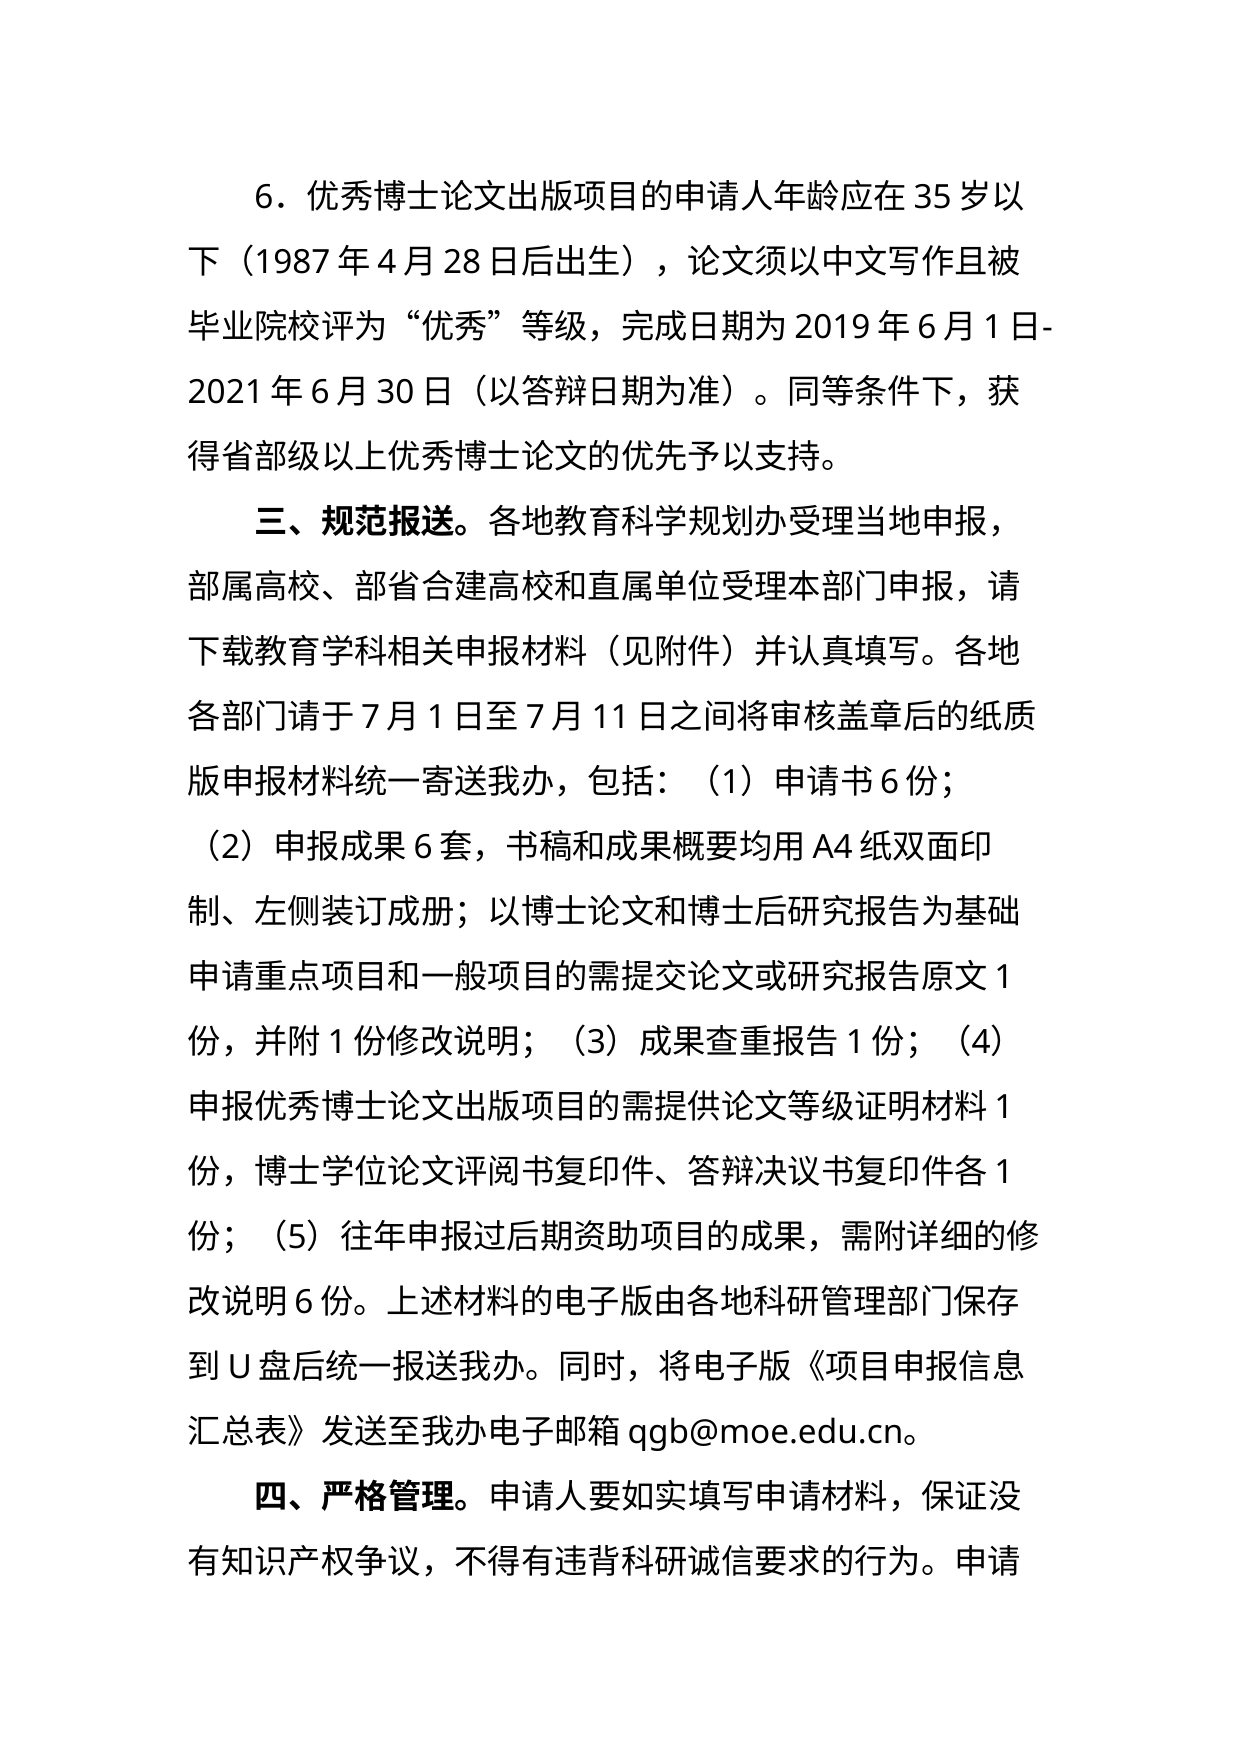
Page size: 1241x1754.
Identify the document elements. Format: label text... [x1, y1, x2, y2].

text 三、规范报送。各地教育科学规划办受理当地申报，部属高校、部省合建高校和直属单位受理本部门申报，请下载教育学科相关申报材料（见附件）并认真填写。各地各部门请于7月1日至7月11日之间将审核盖章后的纸质版申报材料统一寄送我办，包括：（1）申请书6份；（2）申报成果6套，书稿和成果概要均用A4纸双面印制、左侧装订成册；以博士论文和博士后研究报告为基础申请重点项目和一般项目的需提交论文或研究报告原文1份，并附1份修改说明；（3）成果查重报告1份；（4）申报优秀博士论文出版项目的需提供论文等级证明材料1份，博士学位论文评阅书复印件、答辩决议书复印件各1份；（5）往年申报过后期资助项目的成果，需附详细的修改说明6份。上述材料的电子版由各地科研管理部门保存到U盘后统一报送我办。同时，将电子版《项目申报信息汇总表》发送至我办电子邮箱qgb@moe.edu.cn。 [187, 487, 1053, 1462]
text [187, 1462, 1053, 1592]
text 6．优秀博士论文出版项目的申请人年龄应在35岁以下（1987年4月28日后出生），论文须以中文写作且被毕业院校评为“优秀”等级，完成日期为2019年6月1日-2021年6月30日（以答辩日期为准）。同等条件下，获得省部级以上优秀博士论文的优先予以支持。 [187, 162, 1053, 487]
